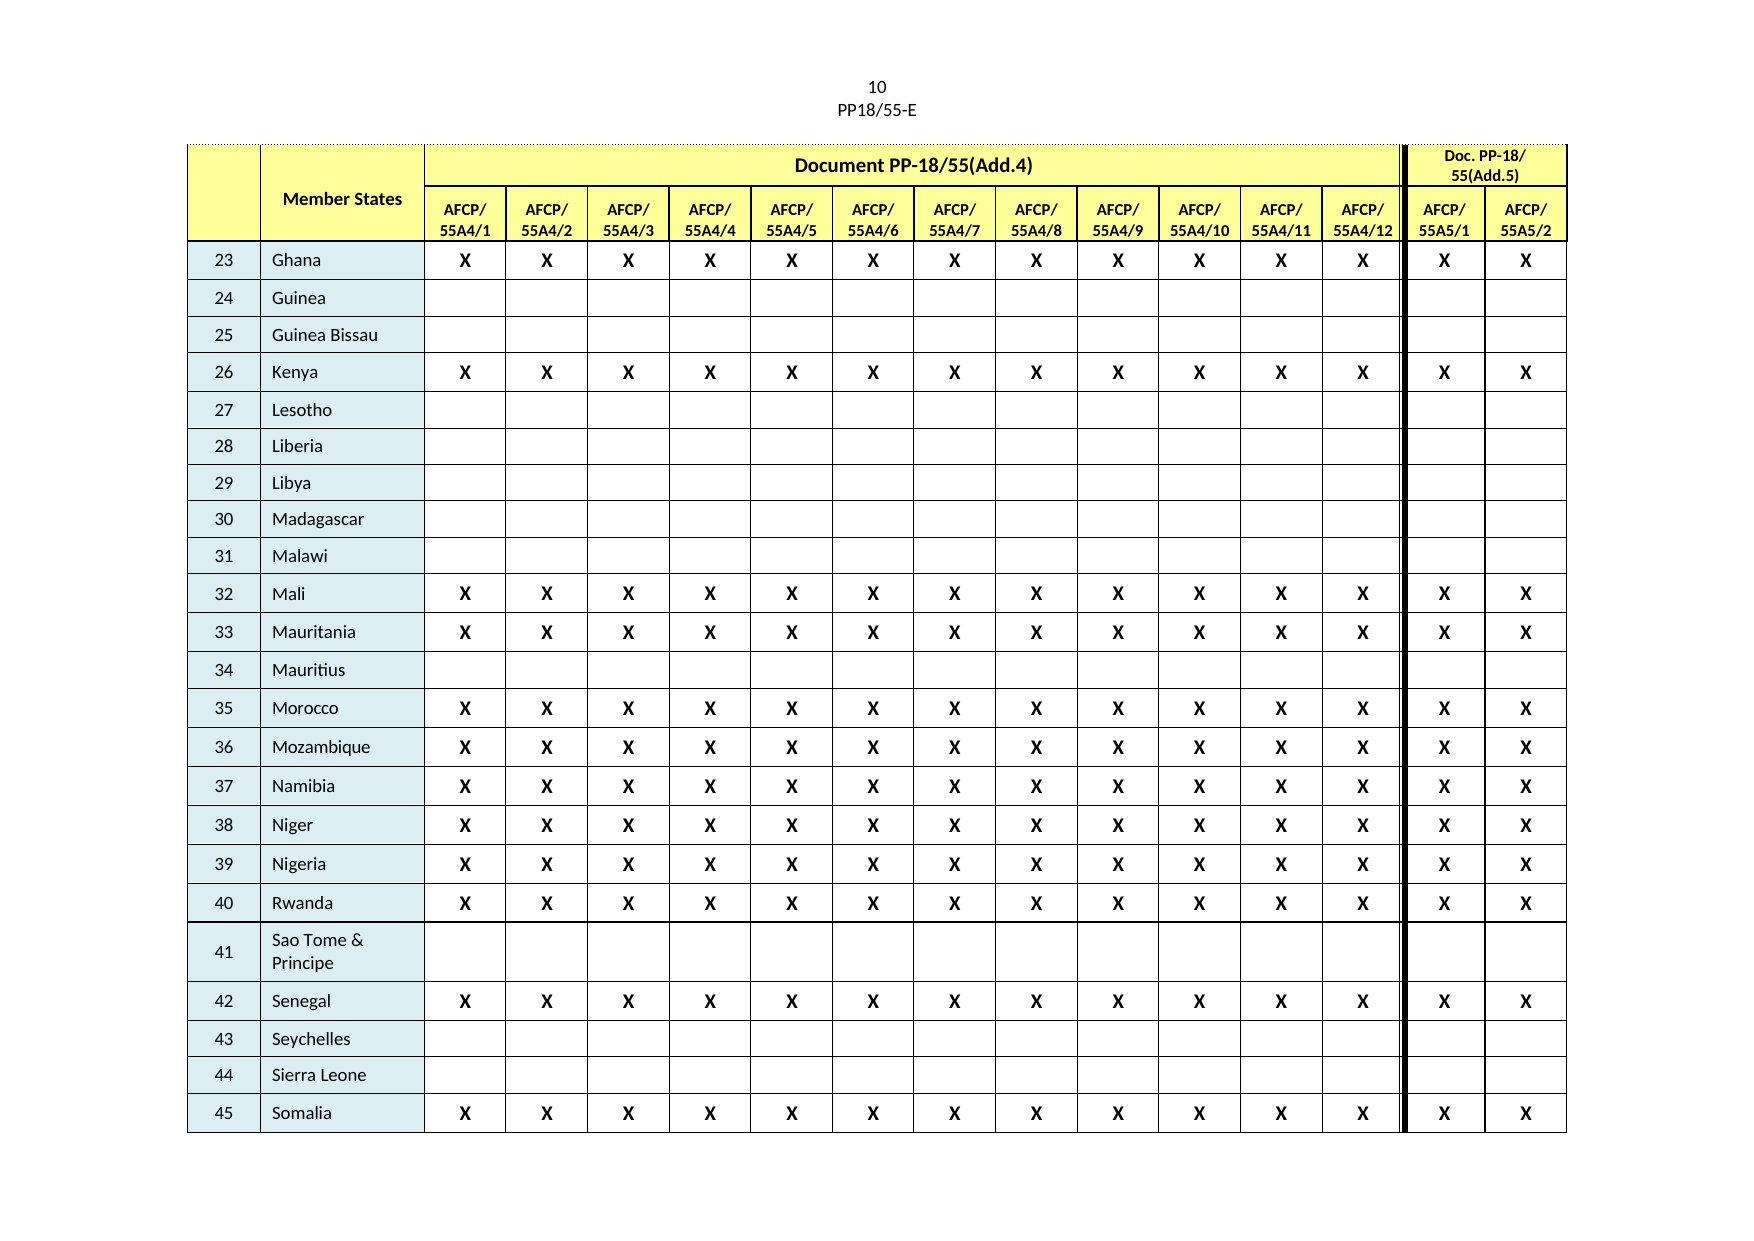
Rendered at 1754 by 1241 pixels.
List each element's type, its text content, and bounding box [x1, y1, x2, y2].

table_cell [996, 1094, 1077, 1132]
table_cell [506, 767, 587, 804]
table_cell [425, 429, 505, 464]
table_cell [588, 280, 669, 316]
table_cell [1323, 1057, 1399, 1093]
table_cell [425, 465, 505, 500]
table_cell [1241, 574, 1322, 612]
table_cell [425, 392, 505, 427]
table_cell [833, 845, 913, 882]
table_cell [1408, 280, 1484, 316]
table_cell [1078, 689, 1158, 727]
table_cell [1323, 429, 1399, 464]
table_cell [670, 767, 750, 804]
table_cell AFCP/ 55A4/8 [996, 187, 1076, 240]
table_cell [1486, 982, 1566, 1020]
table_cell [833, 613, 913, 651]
table_cell X [1486, 242, 1566, 279]
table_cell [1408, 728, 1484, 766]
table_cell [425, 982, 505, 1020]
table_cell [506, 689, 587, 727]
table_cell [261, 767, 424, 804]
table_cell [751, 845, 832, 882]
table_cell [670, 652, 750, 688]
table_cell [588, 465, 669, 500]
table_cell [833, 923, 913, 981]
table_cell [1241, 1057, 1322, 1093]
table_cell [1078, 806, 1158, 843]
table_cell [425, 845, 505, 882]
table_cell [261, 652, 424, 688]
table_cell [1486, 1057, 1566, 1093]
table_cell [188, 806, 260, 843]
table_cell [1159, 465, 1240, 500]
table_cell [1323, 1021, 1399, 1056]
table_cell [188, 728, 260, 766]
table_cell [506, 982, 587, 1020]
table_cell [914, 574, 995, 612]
table_cell X [996, 242, 1077, 279]
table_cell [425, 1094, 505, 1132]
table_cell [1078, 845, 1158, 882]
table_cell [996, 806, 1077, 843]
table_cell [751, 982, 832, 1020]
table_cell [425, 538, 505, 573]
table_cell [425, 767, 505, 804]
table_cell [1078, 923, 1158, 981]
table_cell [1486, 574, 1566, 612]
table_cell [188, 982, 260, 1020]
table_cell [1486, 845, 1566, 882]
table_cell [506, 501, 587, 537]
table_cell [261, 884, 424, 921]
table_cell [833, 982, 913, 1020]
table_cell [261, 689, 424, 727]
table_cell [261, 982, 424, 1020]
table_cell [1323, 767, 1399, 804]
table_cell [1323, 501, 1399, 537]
table_cell [1159, 280, 1240, 316]
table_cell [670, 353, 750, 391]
table_cell X [751, 242, 832, 279]
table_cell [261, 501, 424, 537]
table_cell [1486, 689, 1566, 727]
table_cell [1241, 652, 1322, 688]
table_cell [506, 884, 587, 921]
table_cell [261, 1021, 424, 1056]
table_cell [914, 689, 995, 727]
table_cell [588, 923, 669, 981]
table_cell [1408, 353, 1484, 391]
table_cell [1323, 280, 1399, 316]
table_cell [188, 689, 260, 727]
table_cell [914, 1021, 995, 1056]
table_cell X [1159, 242, 1240, 279]
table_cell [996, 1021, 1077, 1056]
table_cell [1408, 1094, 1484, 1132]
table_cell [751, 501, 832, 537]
table_cell [833, 280, 913, 316]
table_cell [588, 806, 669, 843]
table_cell X [1323, 242, 1399, 279]
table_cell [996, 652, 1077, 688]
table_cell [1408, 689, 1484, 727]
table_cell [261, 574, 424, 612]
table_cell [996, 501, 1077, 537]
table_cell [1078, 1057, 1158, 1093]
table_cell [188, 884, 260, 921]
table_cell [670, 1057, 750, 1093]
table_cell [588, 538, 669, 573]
table_cell X [1078, 242, 1158, 279]
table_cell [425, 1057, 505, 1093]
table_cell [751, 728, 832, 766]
table_cell AFCP/ 55A4/10 [1160, 187, 1240, 240]
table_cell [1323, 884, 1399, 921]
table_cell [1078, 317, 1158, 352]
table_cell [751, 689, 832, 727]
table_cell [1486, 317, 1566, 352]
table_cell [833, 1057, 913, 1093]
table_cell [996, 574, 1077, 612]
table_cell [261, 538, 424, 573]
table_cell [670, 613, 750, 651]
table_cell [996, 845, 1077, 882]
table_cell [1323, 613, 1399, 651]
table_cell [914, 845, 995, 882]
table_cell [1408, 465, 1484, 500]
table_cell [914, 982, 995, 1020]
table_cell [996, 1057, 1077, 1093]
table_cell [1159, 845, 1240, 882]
table_cell 24 [188, 280, 260, 316]
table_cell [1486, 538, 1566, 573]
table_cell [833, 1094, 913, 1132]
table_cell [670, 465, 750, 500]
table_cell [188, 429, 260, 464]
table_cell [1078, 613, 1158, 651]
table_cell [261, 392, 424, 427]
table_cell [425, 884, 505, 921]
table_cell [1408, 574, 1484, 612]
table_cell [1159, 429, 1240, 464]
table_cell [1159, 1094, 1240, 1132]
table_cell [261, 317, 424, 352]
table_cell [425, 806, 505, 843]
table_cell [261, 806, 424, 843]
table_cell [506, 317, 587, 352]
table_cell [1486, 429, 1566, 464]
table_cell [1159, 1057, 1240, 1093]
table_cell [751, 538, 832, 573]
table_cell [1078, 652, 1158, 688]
table_cell 23 [188, 242, 260, 279]
table_cell X [914, 242, 995, 279]
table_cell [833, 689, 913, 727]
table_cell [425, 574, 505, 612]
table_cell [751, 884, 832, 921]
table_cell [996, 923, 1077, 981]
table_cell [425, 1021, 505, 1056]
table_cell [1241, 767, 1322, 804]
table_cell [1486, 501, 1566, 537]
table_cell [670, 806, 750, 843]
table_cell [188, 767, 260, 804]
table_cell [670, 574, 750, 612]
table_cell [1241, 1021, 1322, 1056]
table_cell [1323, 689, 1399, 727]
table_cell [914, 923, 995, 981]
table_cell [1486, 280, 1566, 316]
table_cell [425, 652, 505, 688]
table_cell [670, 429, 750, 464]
table_cell X [1241, 242, 1322, 279]
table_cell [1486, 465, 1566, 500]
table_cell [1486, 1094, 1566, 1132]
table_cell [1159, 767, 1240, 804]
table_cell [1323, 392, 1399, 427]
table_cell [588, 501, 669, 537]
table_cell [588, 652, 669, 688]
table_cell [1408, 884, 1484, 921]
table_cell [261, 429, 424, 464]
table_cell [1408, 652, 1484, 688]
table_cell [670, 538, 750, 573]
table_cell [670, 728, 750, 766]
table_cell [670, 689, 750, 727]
table_cell AFCP/ 55A4/6 [833, 187, 913, 240]
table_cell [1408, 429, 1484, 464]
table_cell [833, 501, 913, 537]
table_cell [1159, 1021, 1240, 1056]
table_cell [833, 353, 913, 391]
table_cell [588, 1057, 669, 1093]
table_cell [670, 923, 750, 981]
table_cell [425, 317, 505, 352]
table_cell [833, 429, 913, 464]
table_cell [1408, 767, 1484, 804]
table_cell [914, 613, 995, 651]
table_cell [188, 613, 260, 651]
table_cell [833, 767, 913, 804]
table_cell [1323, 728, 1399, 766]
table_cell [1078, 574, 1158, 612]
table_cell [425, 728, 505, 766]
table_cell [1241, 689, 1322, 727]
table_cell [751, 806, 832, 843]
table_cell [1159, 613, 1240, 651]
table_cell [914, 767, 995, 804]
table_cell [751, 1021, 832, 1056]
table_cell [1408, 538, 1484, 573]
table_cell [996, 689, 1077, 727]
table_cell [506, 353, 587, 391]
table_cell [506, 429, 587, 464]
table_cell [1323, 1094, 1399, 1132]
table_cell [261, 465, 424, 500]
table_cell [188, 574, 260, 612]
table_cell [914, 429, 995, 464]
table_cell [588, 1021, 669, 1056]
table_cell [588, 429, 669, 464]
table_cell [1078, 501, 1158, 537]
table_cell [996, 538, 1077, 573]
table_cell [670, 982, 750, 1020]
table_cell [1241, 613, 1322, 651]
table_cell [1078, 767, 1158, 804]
table_cell [1078, 280, 1158, 316]
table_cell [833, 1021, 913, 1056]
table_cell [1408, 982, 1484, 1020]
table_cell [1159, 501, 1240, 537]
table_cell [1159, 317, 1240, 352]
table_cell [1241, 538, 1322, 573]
table_cell [1241, 280, 1322, 316]
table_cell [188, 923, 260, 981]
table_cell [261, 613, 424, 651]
table_cell X [425, 242, 505, 279]
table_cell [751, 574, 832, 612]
table_cell AFCP/ 55A4/9 [1078, 187, 1158, 240]
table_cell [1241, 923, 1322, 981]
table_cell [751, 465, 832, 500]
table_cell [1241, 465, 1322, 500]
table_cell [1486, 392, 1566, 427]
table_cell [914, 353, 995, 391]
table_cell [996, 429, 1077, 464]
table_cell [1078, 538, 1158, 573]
table_cell X [833, 242, 913, 279]
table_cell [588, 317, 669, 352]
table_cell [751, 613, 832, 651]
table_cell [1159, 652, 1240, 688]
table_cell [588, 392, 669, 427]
table_header Document PP-18/55(Add.4) [425, 144, 1399, 185]
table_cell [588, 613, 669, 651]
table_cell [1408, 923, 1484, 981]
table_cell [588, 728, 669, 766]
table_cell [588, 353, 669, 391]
table_cell X [588, 242, 669, 279]
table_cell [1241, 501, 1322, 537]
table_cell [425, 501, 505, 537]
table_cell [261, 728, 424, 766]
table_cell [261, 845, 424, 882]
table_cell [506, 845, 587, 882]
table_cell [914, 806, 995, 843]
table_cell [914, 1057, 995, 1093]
table_cell [751, 280, 832, 316]
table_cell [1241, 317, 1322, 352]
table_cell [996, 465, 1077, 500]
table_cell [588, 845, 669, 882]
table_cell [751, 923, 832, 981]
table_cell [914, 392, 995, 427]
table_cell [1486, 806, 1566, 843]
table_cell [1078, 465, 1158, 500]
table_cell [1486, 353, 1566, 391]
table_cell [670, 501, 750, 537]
table_cell AFCP/ 55A4/4 [670, 187, 750, 240]
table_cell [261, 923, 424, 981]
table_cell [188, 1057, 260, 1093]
table_cell [506, 280, 587, 316]
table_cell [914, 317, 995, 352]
table_cell AFCP/ 55A4/5 [752, 187, 832, 240]
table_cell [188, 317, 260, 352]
table_header Doc. PP-18/ 55(Add.5) [1408, 144, 1566, 185]
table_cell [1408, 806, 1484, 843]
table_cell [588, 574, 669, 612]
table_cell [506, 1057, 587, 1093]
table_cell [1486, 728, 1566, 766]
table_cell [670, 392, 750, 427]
table_cell AFCP/ 55A4/2 [507, 187, 587, 240]
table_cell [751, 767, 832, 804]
table_cell Guinea [261, 280, 424, 316]
table_cell Ghana [261, 242, 424, 279]
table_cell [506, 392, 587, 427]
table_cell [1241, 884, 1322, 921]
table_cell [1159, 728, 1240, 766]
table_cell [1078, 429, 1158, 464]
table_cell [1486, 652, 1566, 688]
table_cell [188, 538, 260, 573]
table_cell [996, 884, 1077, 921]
table_cell AFCP/ 55A5/1 [1408, 187, 1484, 240]
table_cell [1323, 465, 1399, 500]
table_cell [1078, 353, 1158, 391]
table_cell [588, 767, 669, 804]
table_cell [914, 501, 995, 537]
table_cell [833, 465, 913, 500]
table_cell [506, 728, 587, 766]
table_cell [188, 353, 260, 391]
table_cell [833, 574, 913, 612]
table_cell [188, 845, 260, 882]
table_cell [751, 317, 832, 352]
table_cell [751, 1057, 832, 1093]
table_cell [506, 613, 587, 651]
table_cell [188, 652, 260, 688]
table_cell AFCP/ 55A4/3 [588, 187, 668, 240]
table_cell X [506, 242, 587, 279]
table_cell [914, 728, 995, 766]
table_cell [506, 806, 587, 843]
table_cell AFCP/ 55A4/7 [915, 187, 995, 240]
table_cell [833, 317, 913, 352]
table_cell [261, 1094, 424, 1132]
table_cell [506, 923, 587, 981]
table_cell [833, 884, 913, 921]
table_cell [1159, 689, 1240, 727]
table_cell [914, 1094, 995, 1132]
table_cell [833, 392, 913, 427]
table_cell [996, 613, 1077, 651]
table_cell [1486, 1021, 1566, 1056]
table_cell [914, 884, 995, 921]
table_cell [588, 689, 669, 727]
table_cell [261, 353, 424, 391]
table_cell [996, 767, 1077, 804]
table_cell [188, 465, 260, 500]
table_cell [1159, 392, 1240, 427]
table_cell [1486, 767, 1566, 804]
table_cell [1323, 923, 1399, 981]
table_cell [425, 280, 505, 316]
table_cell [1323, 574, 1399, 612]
table_cell [670, 280, 750, 316]
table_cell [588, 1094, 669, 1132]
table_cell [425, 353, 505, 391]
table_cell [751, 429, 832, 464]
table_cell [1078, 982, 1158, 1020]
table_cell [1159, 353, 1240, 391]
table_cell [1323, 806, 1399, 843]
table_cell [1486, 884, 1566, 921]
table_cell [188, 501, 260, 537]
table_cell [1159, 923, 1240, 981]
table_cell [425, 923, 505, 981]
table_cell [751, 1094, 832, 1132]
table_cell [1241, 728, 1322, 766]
table_header Member States [261, 144, 424, 240]
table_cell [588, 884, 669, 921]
table_cell [914, 280, 995, 316]
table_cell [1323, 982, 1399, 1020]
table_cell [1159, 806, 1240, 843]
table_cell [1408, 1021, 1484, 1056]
table_cell X [670, 242, 750, 279]
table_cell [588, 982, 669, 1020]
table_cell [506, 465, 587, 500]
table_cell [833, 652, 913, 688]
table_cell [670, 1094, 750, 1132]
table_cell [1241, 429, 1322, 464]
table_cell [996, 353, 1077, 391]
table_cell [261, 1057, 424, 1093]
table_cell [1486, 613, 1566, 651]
table_cell [996, 280, 1077, 316]
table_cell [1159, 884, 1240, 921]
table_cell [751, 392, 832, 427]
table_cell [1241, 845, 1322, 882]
table_cell AFCP/ 55A4/1 [425, 187, 505, 240]
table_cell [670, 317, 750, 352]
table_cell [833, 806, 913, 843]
table_cell AFCP/ 55A4/12 [1323, 187, 1399, 240]
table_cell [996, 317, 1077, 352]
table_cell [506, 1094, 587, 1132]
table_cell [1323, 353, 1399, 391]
table_cell X [1408, 242, 1484, 279]
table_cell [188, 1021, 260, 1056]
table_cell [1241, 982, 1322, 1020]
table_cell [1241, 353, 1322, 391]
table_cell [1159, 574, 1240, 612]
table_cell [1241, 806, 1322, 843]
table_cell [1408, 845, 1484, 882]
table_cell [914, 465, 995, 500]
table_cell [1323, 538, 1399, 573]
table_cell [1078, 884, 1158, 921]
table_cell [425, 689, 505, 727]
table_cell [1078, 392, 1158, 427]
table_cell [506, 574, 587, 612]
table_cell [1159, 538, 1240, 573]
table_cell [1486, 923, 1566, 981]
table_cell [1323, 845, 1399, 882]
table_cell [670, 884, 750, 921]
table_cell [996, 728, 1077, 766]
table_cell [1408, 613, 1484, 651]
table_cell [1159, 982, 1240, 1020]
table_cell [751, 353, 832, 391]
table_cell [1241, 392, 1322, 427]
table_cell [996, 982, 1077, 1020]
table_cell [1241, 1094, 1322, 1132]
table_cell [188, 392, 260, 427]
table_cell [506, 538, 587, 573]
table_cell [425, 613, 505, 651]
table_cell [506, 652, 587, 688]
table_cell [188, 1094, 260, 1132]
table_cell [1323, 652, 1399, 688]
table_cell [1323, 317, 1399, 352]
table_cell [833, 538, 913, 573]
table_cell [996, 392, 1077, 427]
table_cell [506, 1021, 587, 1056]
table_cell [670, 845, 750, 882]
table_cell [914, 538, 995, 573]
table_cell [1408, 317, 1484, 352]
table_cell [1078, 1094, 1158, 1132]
table_cell AFCP/ 55A4/11 [1241, 187, 1321, 240]
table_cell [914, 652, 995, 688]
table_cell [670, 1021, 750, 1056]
table_cell AFCP/ 55A5/2 [1486, 187, 1566, 240]
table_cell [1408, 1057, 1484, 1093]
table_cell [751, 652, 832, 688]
table_header [188, 144, 260, 240]
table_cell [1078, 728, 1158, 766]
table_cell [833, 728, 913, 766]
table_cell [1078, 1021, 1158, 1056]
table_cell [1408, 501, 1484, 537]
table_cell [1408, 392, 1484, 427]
